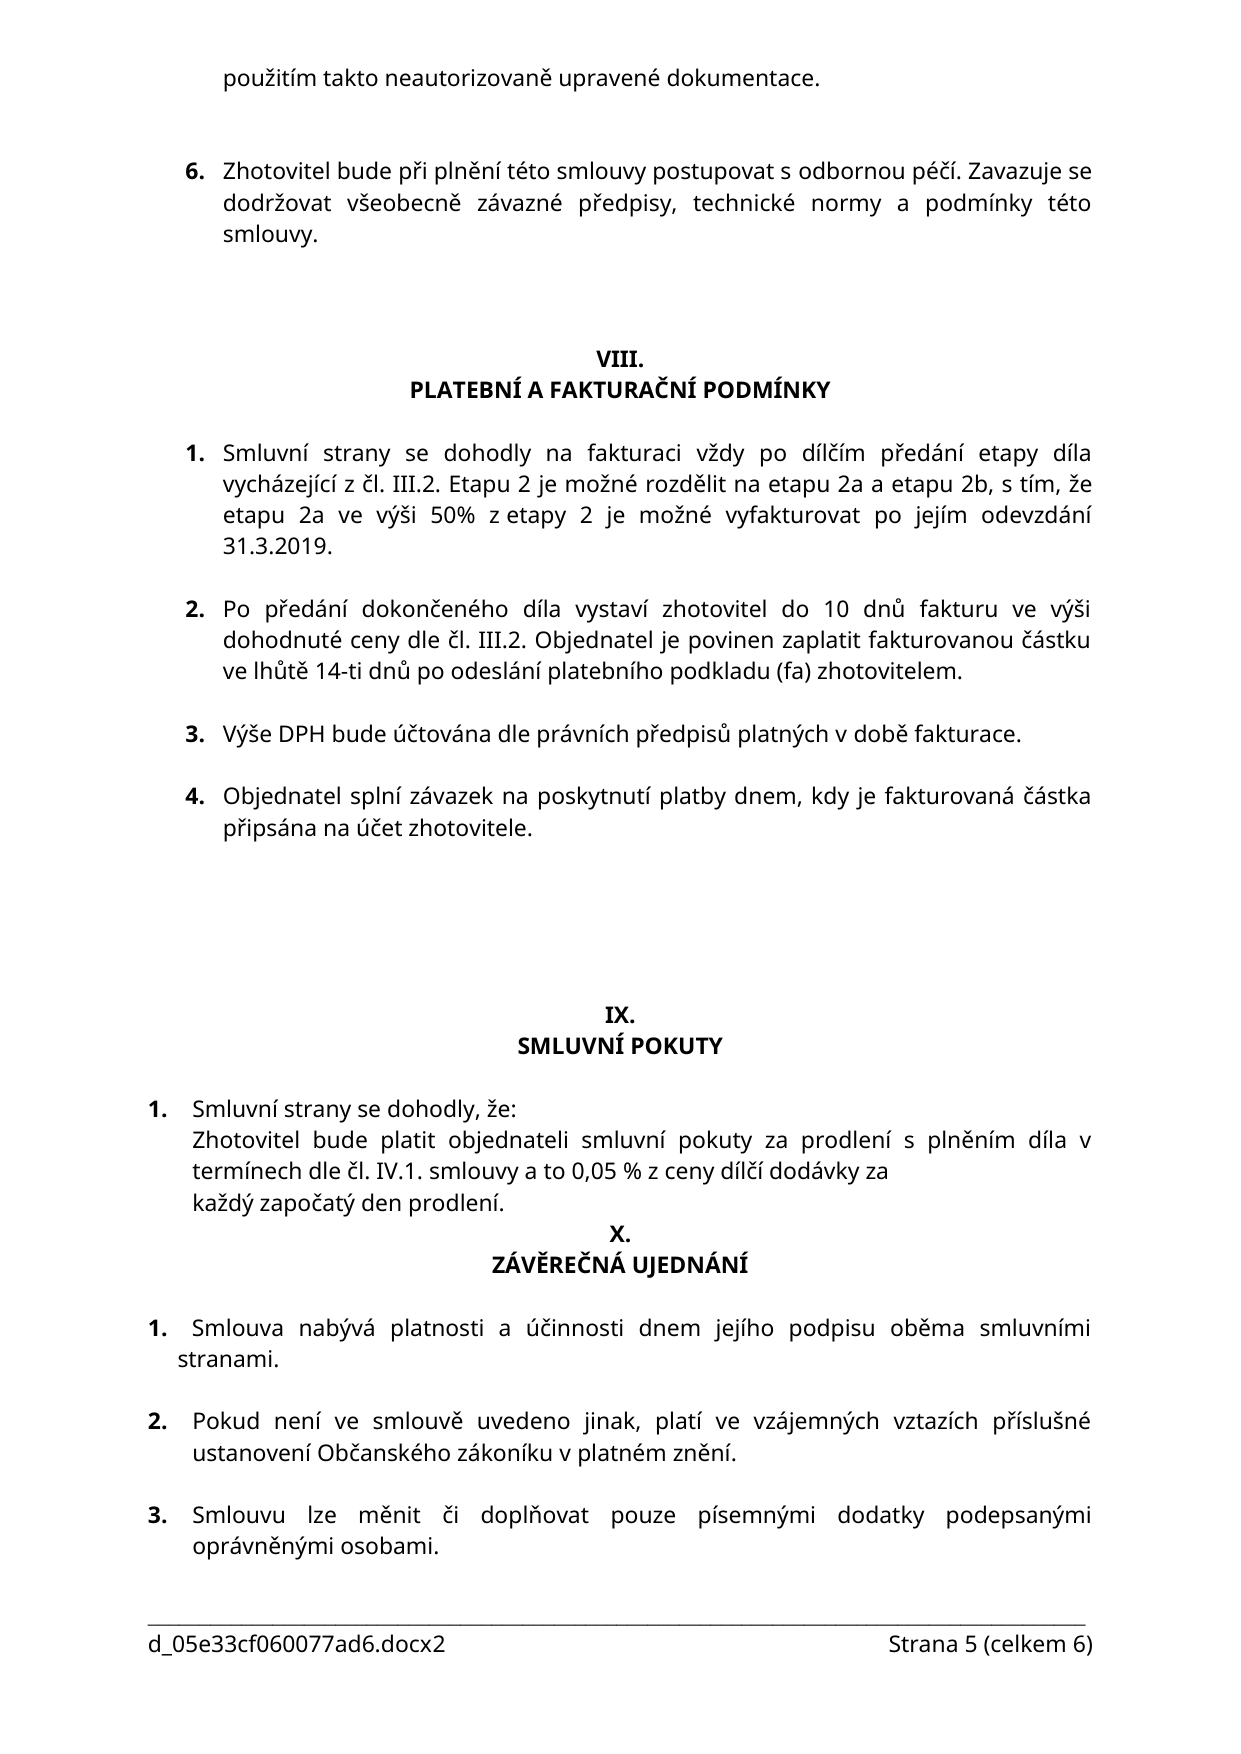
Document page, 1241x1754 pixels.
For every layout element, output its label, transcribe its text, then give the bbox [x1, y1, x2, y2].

list Pokud není ve smlouvě uvedeno jinak, platí ve vzájemných vztazích příslušné ustanovení Občanského zákoníku v platném znění. [148, 1405, 1092, 1468]
list Po předání dokončeného díla vystaví zhotovitel do 10 dnů fakturu ve výši dohodnuté ceny dle čl. III.2. Objednatel je povinen zaplatit fakturovanou částku ve lhůtě 14-ti dnů po odeslání platebního podkladu (fa) zhotovitelem. [185, 593, 1092, 687]
list Smluvní strany se dohodly na fakturaci vždy po dílčím předání etapy díla vycházející z čl. III.2. Etapu 2 je možné rozdělit na etapu 2a a etapu 2b, s tím, že etapu 2a ve výši 50% z etapy 2 je možné vyfakturovat po jejím odevzdání 31.3.2019. [185, 437, 1092, 562]
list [185, 62, 1092, 93]
list Smlouvu lze měnit či doplňovat pouze písemnými dodatky podepsanými oprávněnými osobami. [148, 1499, 1092, 1562]
text Zhotovitel bude platit objednateli smluvní pokuty za prodlení s plněním díla v termínech dle čl. IV.1. smlouvy a to 0,05 % z ceny dílčí dodávky za [192, 1124, 1092, 1187]
list Zhotovitel bude při plnění této smlouvy postupovat s odbornou péčí. Zavazuje se dodržovat všeobecně závazné předpisy, technické normy a podmínky této smlouvy. [185, 155, 1092, 249]
list Smluvní strany se dohodly, že: [148, 1093, 1092, 1124]
text Závěrečná ujednání [148, 1249, 1092, 1280]
text X. [148, 1218, 1092, 1249]
list Výše DPH bude účtována dle právních předpisů platných v době fakturace. [185, 718, 1092, 749]
text VIII. [148, 343, 1092, 374]
text IX. [148, 999, 1092, 1030]
text Smluvní pokuty [148, 1030, 1092, 1062]
text každý započatý den prodlení. [177, 1187, 1092, 1218]
list Smlouva nabývá platnosti a účinnosti dnem jejího podpisu oběma smluvními stranami. [148, 1312, 1092, 1374]
list Objednatel splní závazek na poskytnutí platby dnem, kdy je fakturovaná částka připsána na účet zhotovitele. [185, 780, 1092, 843]
text Platební a fakturační podmínky [148, 374, 1092, 405]
